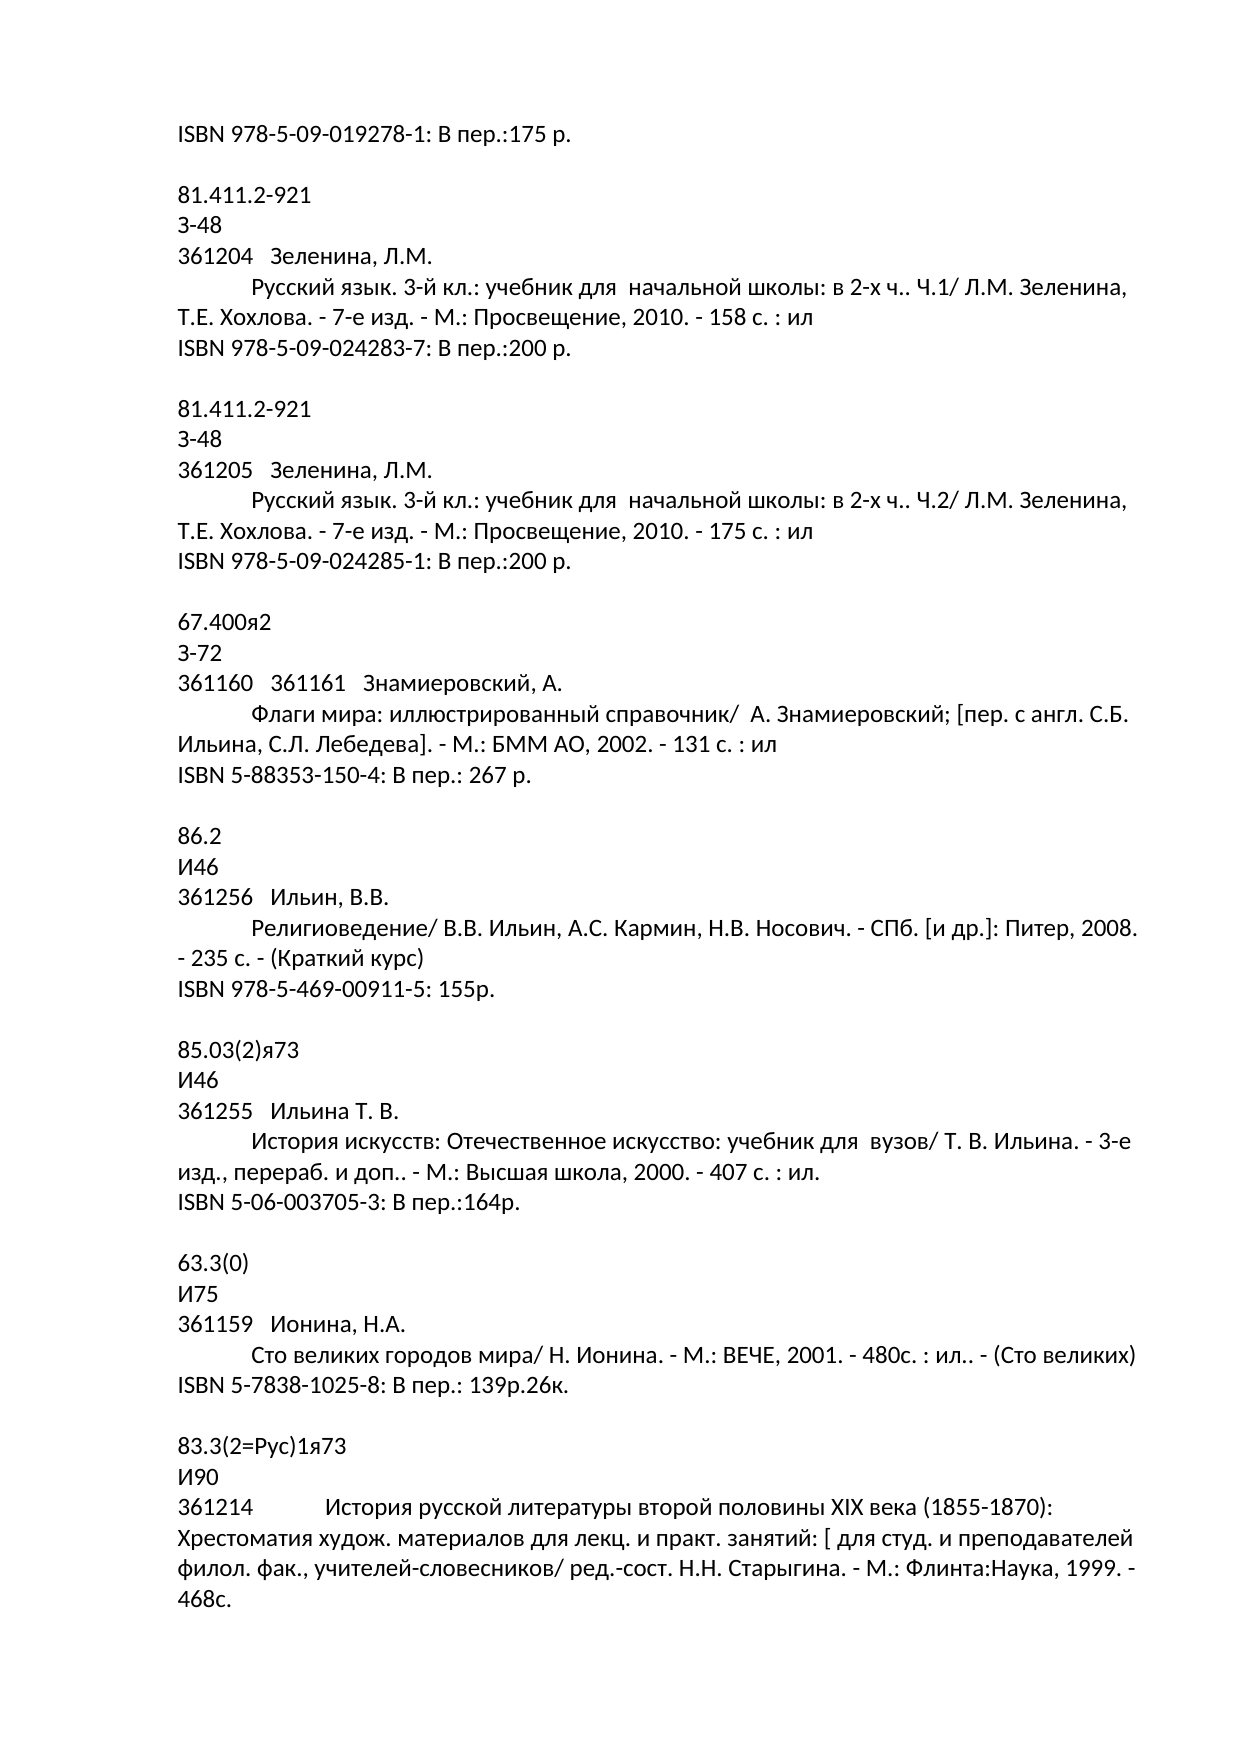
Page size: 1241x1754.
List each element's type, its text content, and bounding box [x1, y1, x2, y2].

text Сто великих городов мира/ Н. Ионина. - М.: ВЕЧЕ, 2001. - 480с. : ил.. - (Сто великих) [177, 1339, 1152, 1369]
text Русский язык. 3-й кл.: учебник для начальной школы: в 2-х ч.. Ч.1/ Л.М. Зеленина, Т.Е. Хохлова. - 7-е изд. - М.: Просвещение, 2010. - 158 c. : ил [177, 271, 1152, 332]
text 86.2 [177, 820, 1152, 851]
text 85.03(2)я73 [177, 1034, 1152, 1064]
text 83.3(2=Рус)1я73 [177, 1431, 1152, 1461]
text З-48 [177, 423, 1152, 454]
text 63.3(0) [177, 1247, 1152, 1278]
text Религиоведение/ В.В. Ильин, А.С. Кармин, Н.В. Носович. - СПб. [и др.]: Питер, 2008. - 235 c. - (Краткий курс) [177, 912, 1152, 973]
text 81.411.2-921 [177, 393, 1152, 423]
text 67.400я2 [177, 606, 1152, 637]
text ISBN 978-5-09-024283-7: В пер.:200 р. [177, 332, 1152, 362]
text ISBN 5-88353-150-4: В пер.: 267 р. [177, 759, 1152, 789]
text З-48 [177, 210, 1152, 240]
text 361160 361161 Знамиеровский, А. [177, 667, 1152, 698]
text ISBN 5-06-003705-3: В пер.:164р. [177, 1186, 1152, 1217]
text 361214 История русской литературы второй половины ХIХ века (1855-1870): Хрестоматия худож. материалов для лекц. и практ. занятий: [ для студ. и преподавателей филол. фак., учителей-словесников/ ред.-сост. Н.Н. Старыгина. - М.: Флинта:Наука, 1999. - 468с. [177, 1492, 1152, 1614]
text З-72 [177, 637, 1152, 667]
text 361255 Ильина Т. В. [177, 1095, 1152, 1125]
text ISBN 5-7838-1025-8: В пер.: 139р.26к. [177, 1369, 1152, 1400]
text 361256 Ильин, В.В. [177, 881, 1152, 912]
text ISBN 978-5-09-019278-1: В пер.:175 р. [177, 118, 1152, 149]
text Русский язык. 3-й кл.: учебник для начальной школы: в 2-х ч.. Ч.2/ Л.М. Зеленина, Т.Е. Хохлова. - 7-е изд. - М.: Просвещение, 2010. - 175 c. : ил [177, 484, 1152, 545]
text ISBN 978-5-469-00911-5: 155р. [177, 973, 1152, 1003]
text И90 [177, 1461, 1152, 1492]
text 361205 Зеленина, Л.М. [177, 454, 1152, 484]
text 361204 Зеленина, Л.М. [177, 240, 1152, 271]
text И46 [177, 1064, 1152, 1095]
text Флаги мира: иллюстрированный справочник/ А. Знамиеровский; [пер. с англ. С.Б. Ильина, С.Л. Лебедева]. - М.: БММ АО, 2002. - 131 c. : ил [177, 698, 1152, 759]
text ISBN 978-5-09-024285-1: В пер.:200 р. [177, 545, 1152, 576]
text 361159 Ионина, Н.А. [177, 1308, 1152, 1339]
text И46 [177, 851, 1152, 881]
text История искусств: Отечественное искусство: учебник для вузов/ Т. В. Ильина. - 3-е изд., перераб. и доп.. - М.: Высшая школа, 2000. - 407 с. : ил. [177, 1125, 1152, 1186]
text 81.411.2-921 [177, 179, 1152, 210]
text И75 [177, 1278, 1152, 1308]
